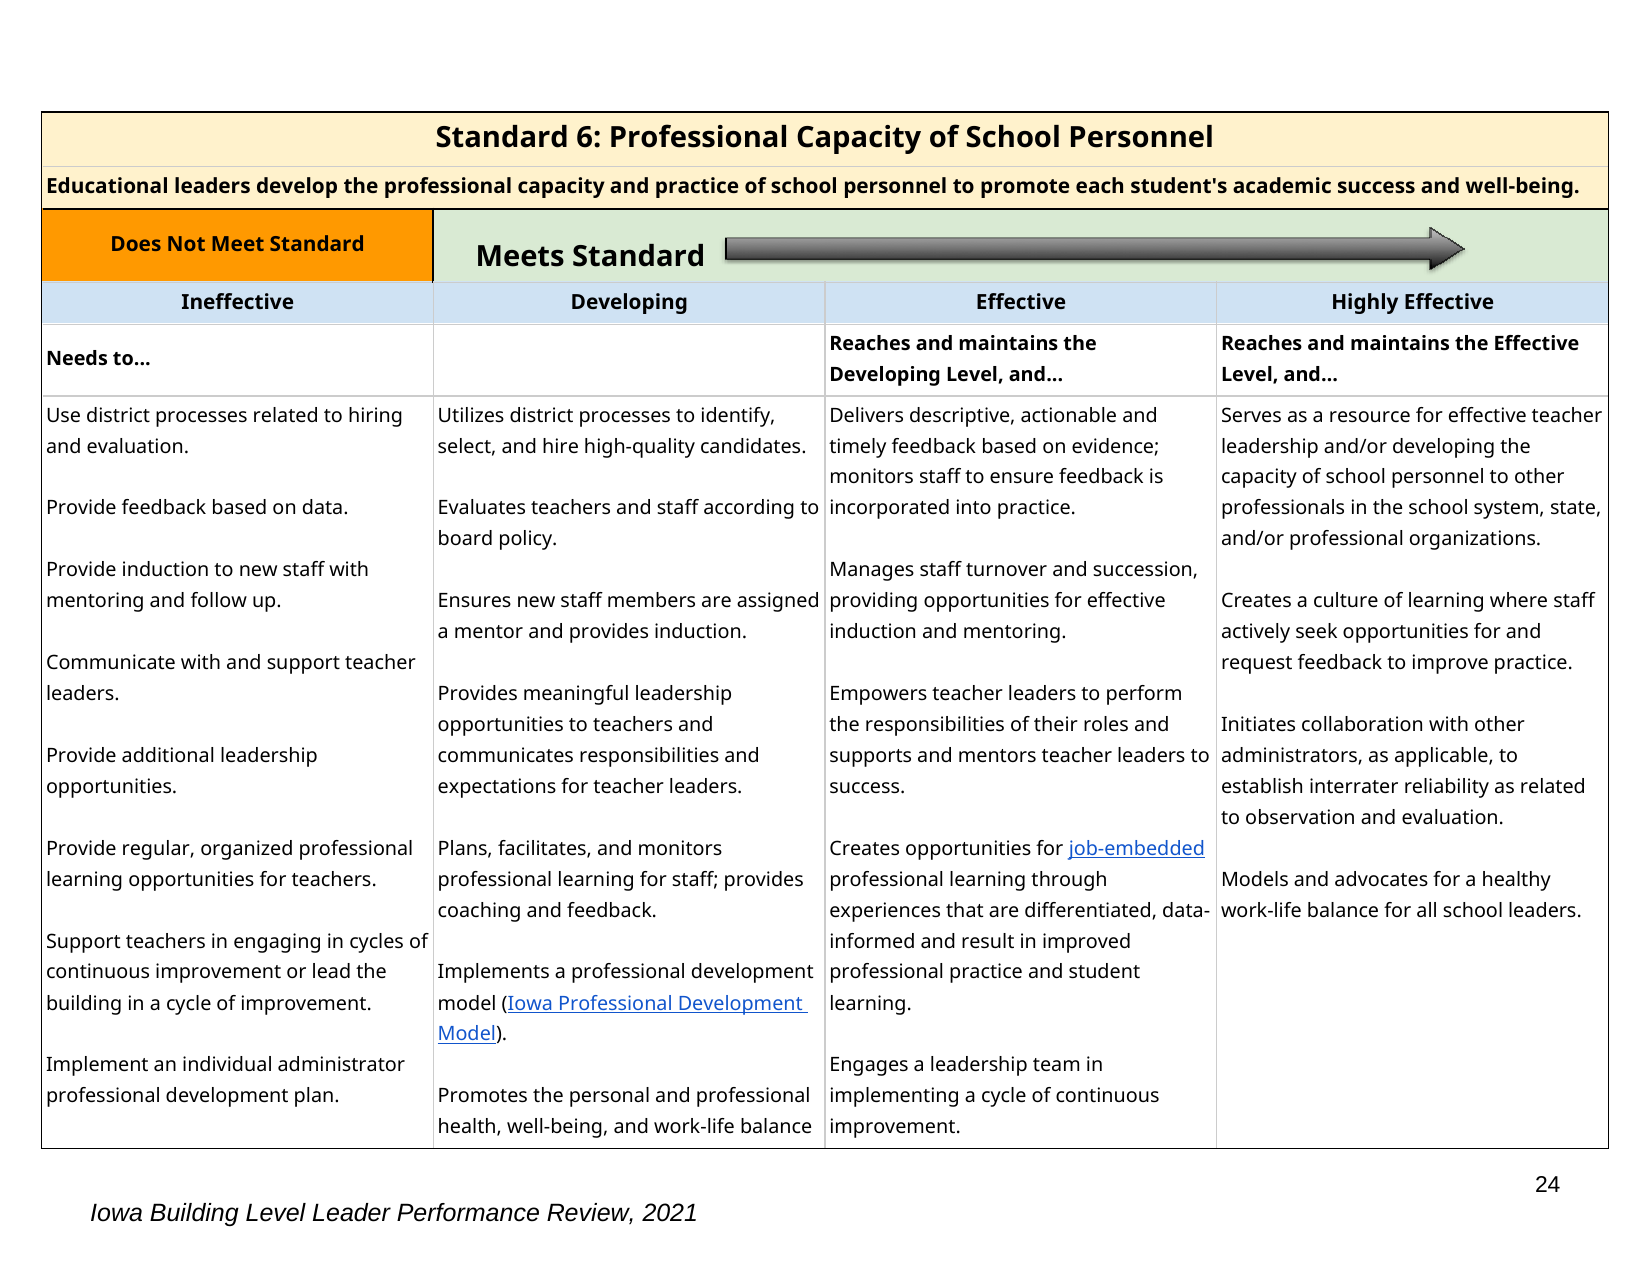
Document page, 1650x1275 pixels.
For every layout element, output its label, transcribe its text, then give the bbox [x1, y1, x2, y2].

table_header Standard 6: Professional Capacity of School Personnel [42, 113, 1608, 166]
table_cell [826, 397, 1216, 1147]
table_cell Effective [826, 283, 1216, 323]
table_cell [434, 325, 824, 395]
table_cell Meets Standard [434, 210, 1608, 281]
table_cell Highly Effective [1217, 283, 1608, 323]
table_cell Reaches and maintains the Effective Level, and… [1217, 325, 1608, 395]
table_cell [1217, 397, 1608, 1147]
table_cell Developing [434, 283, 824, 323]
table_cell Reaches and maintains the Developing Level, and... [826, 325, 1216, 395]
table_cell Needs to... [42, 325, 433, 395]
table_cell Ineffective [42, 283, 433, 323]
table_cell Does Not Meet Standard [42, 209, 432, 281]
table_cell Educational leaders develop the professional capacity and practice of school personnel to promote each student's academic success and well-being. [42, 167, 1608, 208]
picture [717, 225, 1474, 278]
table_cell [434, 397, 824, 1147]
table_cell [42, 396, 433, 1147]
